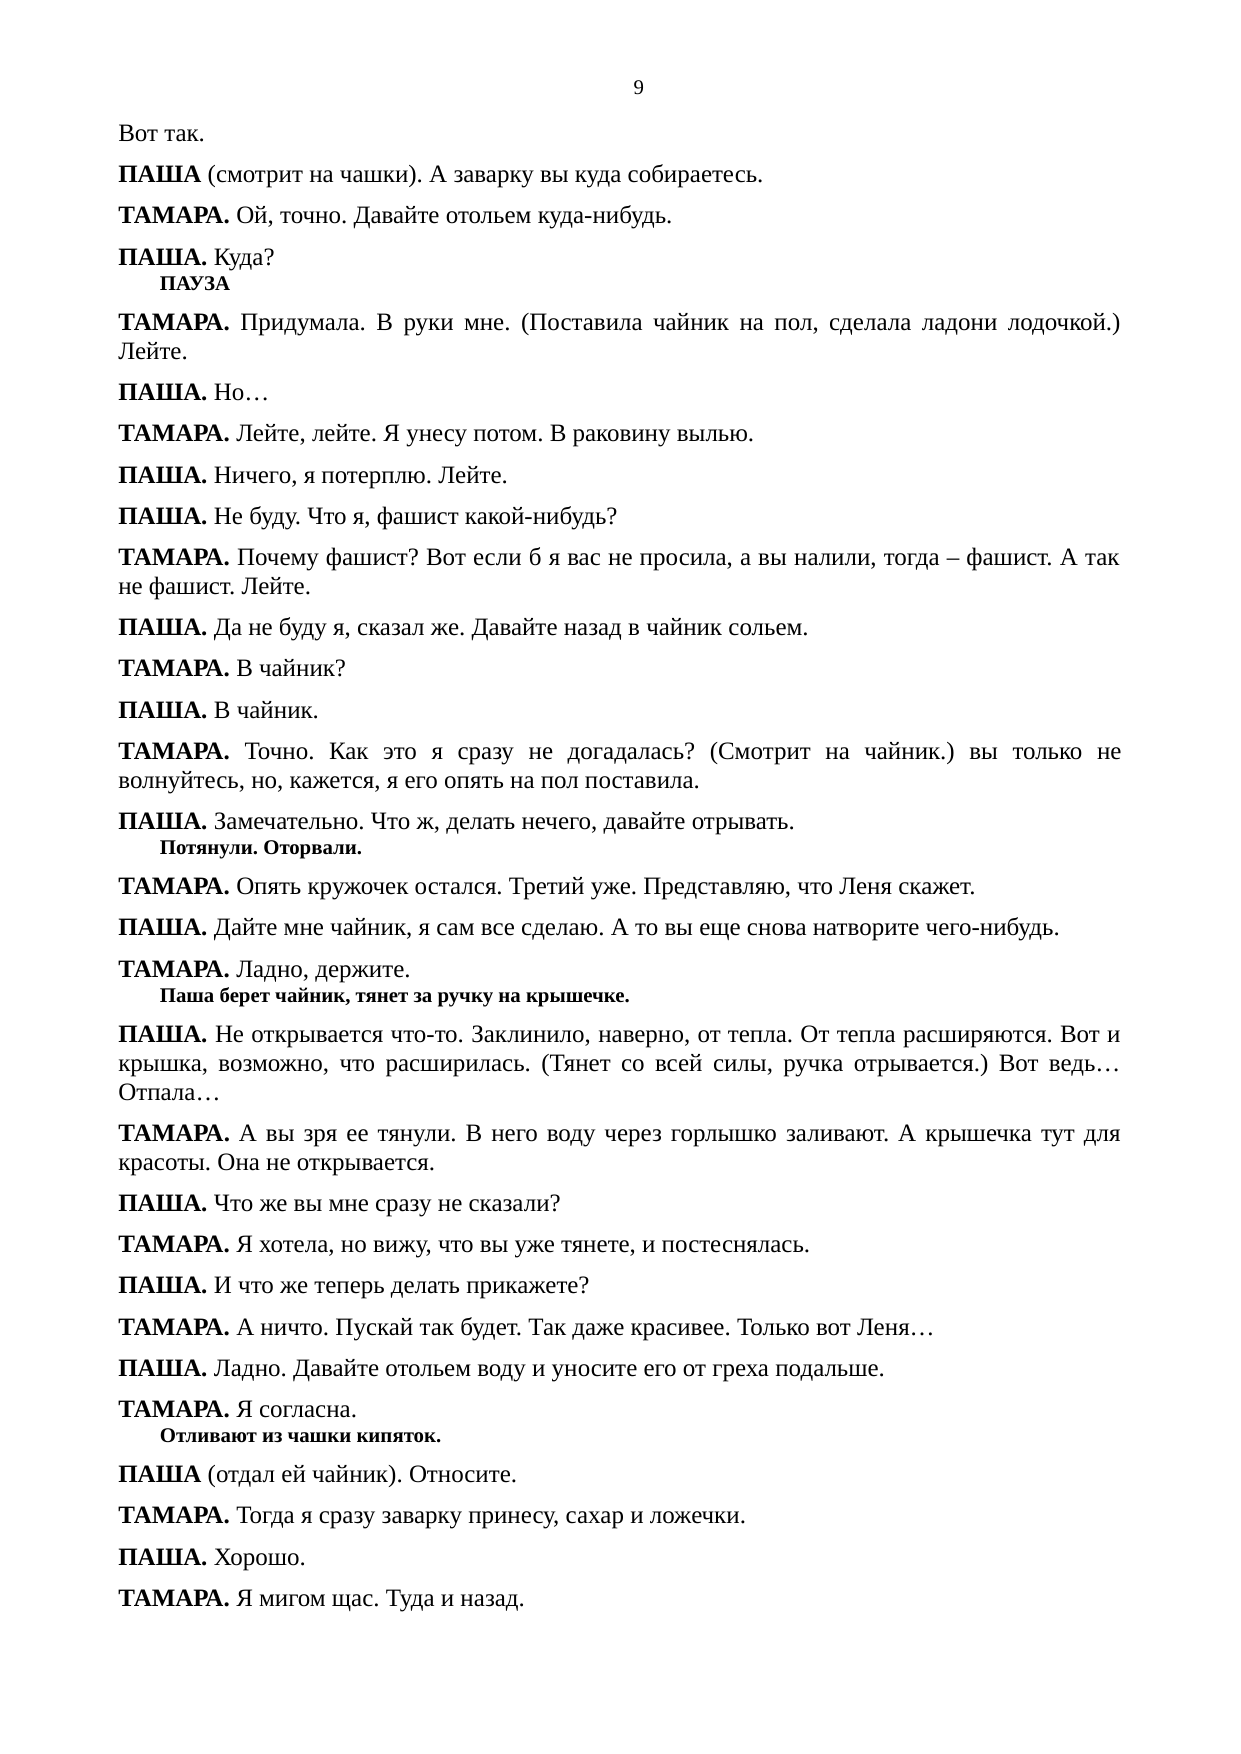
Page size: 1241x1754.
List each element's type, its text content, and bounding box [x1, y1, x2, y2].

text ПАША. Да не буду я, сказал же. Давайте назад в чайник сольем. [118, 612, 1122, 641]
text ТАМАРА. А вы зря ее тянули. В него воду через горлышко заливают. А крышечка тут для красоты. Она не открывается. [118, 1118, 1122, 1175]
text ПАША. В чайник. [118, 695, 1122, 723]
text ТАМАРА. Я согласна. [118, 1394, 1122, 1423]
text ТАМАРА. Придумала. В руки мне. (Поставила чайник на пол, сделала ладони лодочкой.) Лейте. [118, 307, 1122, 365]
text ПАУЗА [159, 271, 1122, 295]
text ПАША. Не открывается что-то. Заклинило, наверно, от тепла. От тепла расширяются. Вот и крышка, возможно, что расширилась. (Тянет со всей силы, ручка отрывается.) Вот ведь… Отпала… [118, 1019, 1122, 1105]
text Отливают из чашки кипяток. [159, 1423, 1122, 1447]
text Паша берет чайник, тянет за ручку на крышечке. [159, 982, 1122, 1007]
text ПАША. Хорошо. [118, 1542, 1122, 1571]
text ПАША. Замечательно. Что ж, делать нечего, давайте отрывать. [118, 806, 1122, 835]
text ПАША. Ничего, я потерплю. Лейте. [118, 460, 1122, 488]
text ТАМАРА. В чайник? [118, 653, 1122, 682]
text ПАША. Дайте мне чайник, я сам все сделаю. А то вы еще снова натворите чего-нибудь. [118, 912, 1122, 941]
text ПАША. Не буду. Что я, фашист какой-нибудь? [118, 501, 1122, 530]
text ПАША (смотрит на чашки). А заварку вы куда собираетесь. [118, 159, 1122, 188]
text ТАМАРА. Я хотела, но вижу, что вы уже тянете, и постеснялась. [118, 1229, 1122, 1258]
text ПАША. Ладно. Давайте отольем воду и уносите его от греха подальше. [118, 1353, 1122, 1382]
text ПАША. И что же теперь делать прикажете? [118, 1270, 1122, 1299]
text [118, 118, 1122, 147]
text ПАША (отдал ей чайник). Относите. [118, 1459, 1122, 1488]
text ПАША. Куда? [118, 242, 1122, 271]
text Потянули. Оторвали. [159, 835, 1122, 859]
text ТАМАРА. А ничто. Пускай так будет. Так даже красивее. Только вот Леня… [118, 1312, 1122, 1340]
text ТАМАРА. Ладно, держите. [118, 954, 1122, 982]
text ТАМАРА. Опять кружочек остался. Третий уже. Представляю, что Леня скажет. [118, 871, 1122, 900]
text ПАША. Что же вы мне сразу не сказали? [118, 1188, 1122, 1217]
text ТАМАРА. Лейте, лейте. Я унесу потом. В раковину вылью. [118, 418, 1122, 447]
text ПАША. Но… [118, 377, 1122, 406]
text ТАМАРА. Тогда я сразу заварку принесу, сахар и ложечки. [118, 1501, 1122, 1529]
text ТАМАРА. Точно. Как это я сразу не догадалась? (Смотрит на чайник.) вы только не волнуйтесь, но, кажется, я его опять на пол поставила. [118, 736, 1122, 793]
text ТАМАРА. Почему фашист? Вот если б я вас не просила, а вы налили, тогда – фашист. А так не фашист. Лейте. [118, 542, 1122, 600]
text ТАМАРА. Ой, точно. Давайте отольем куда-нибудь. [118, 201, 1122, 229]
text ТАМАРА. Я мигом щас. Туда и назад. [118, 1583, 1122, 1612]
